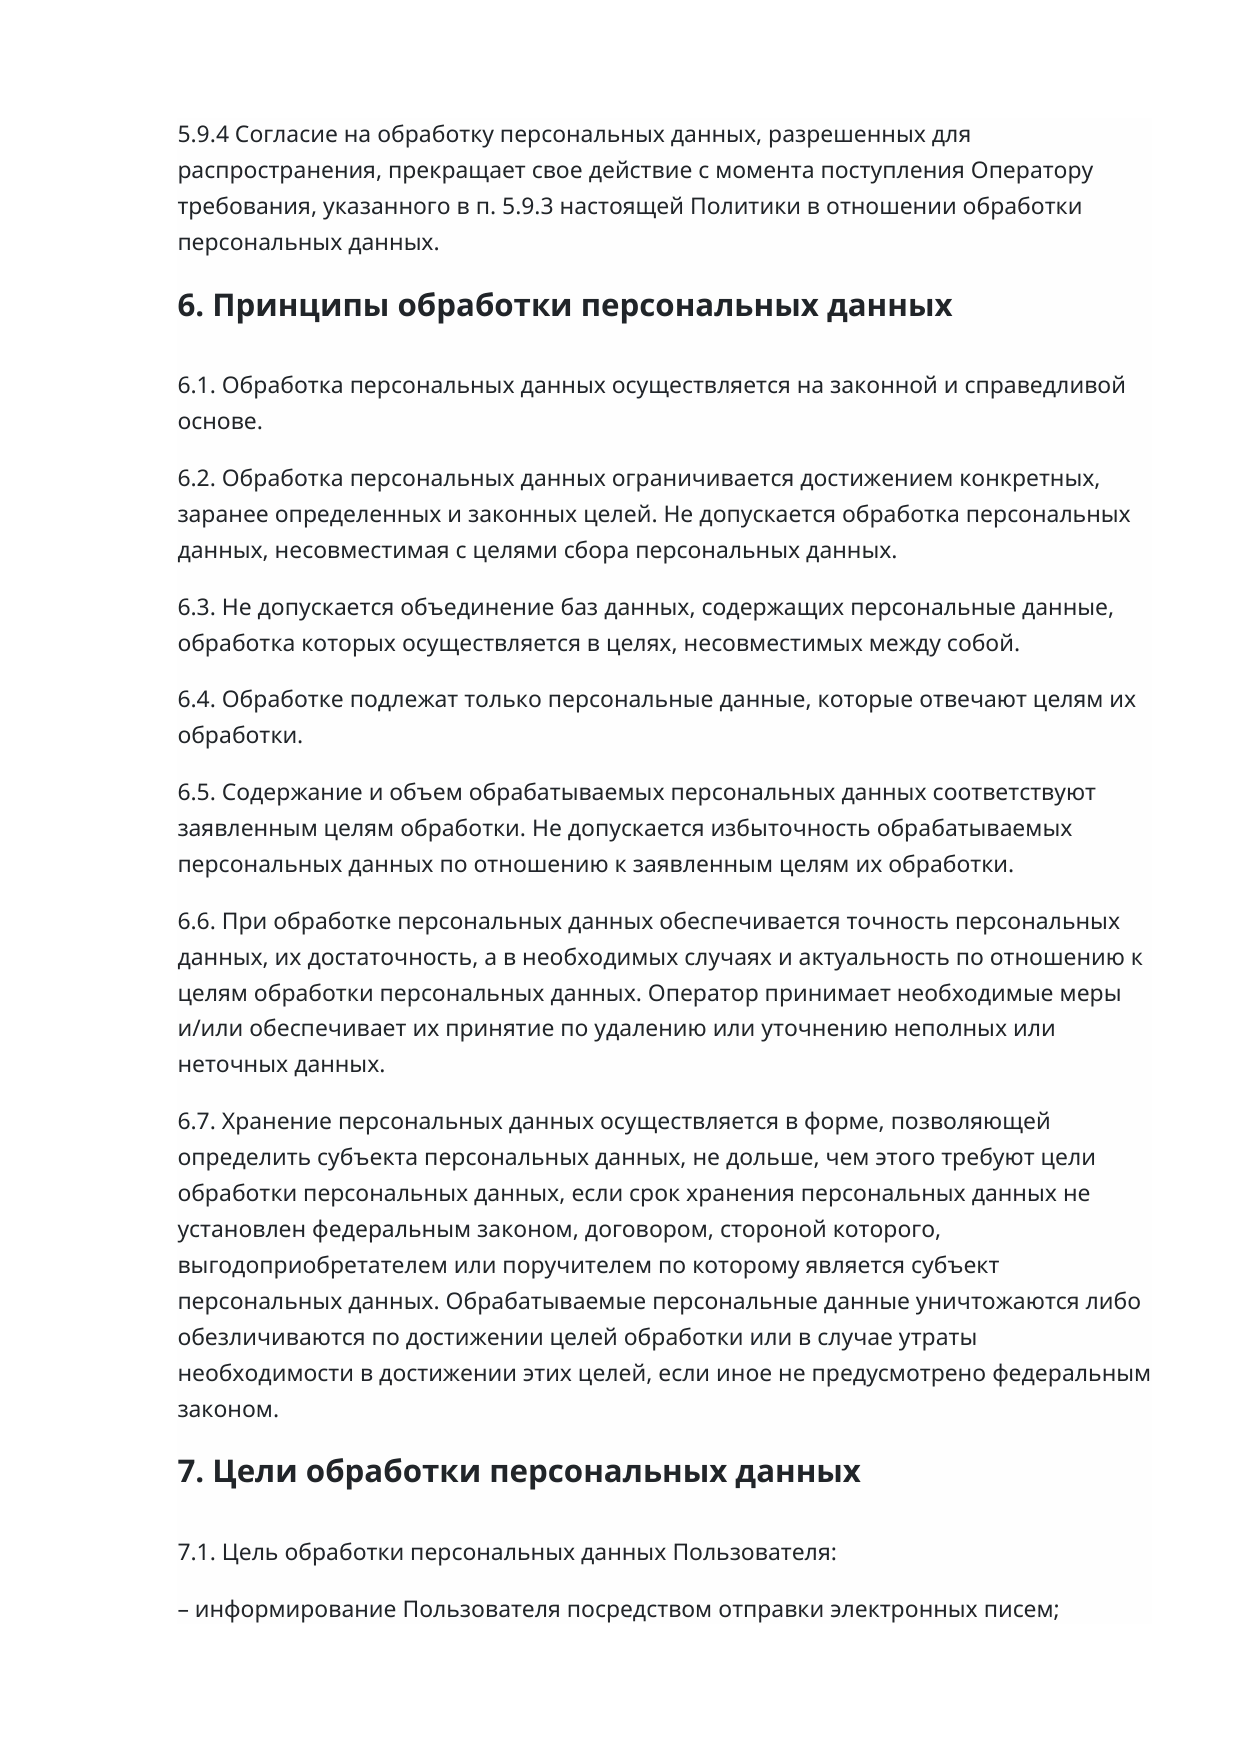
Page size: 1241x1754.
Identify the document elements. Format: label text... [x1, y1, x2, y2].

text 6.2. Обработка персональных данных ограничивается достижением конкретных, заранее определенных и законных целей. Не допускается обработка персональных данных, несовместимая с целями сбора персональных данных. [177, 462, 1152, 565]
text 6.4. Обработке подлежат только персональные данные, которые отвечают целям их обработки. [177, 683, 1152, 750]
text 6.6. При обработке персональных данных обеспечивается точность персональных данных, их достаточность, а в необходимых случаях и актуальность по отношению к целям обработки персональных данных. Оператор принимает необходимые меры и/или обеспечивает их принятие по удалению или уточнению неполных или неточных данных. [177, 904, 1152, 1079]
text 6.1. Обработка персональных данных осуществляется на законной и справедливой основе. [177, 369, 1152, 436]
text 5.9.4 Согласие на обработку персональных данных, разрешенных для распространения, прекращает свое действие с момента поступления Оператору требования, указанного в п. 5.9.3 настоящей Политики в отношении обработки персональных данных. [177, 118, 1152, 257]
text 7.1. Цель обработки персональных данных Пользователя: [177, 1536, 1152, 1567]
text – информирование Пользователя посредством отправки электронных писем; [177, 1593, 1152, 1624]
subtitle 7. Цели обработки персональных данных [177, 1449, 1152, 1492]
subtitle 6. Принципы обработки персональных данных [177, 283, 1152, 325]
text 6.5. Содержание и объем обрабатываемых персональных данных соответствуют заявленным целям обработки. Не допускается избыточность обрабатываемых персональных данных по отношению к заявленным целям их обработки. [177, 776, 1152, 879]
text 6.3. Не допускается объединение баз данных, содержащих персональные данные, обработка которых осуществляется в целях, несовместимых между собой. [177, 591, 1152, 658]
text 6.7. Хранение персональных данных осуществляется в форме, позволяющей определить субъекта персональных данных, не дольше, чем этого требуют цели обработки персональных данных, если срок хранения персональных данных не установлен федеральным законом, договором, стороной которого, выгодоприобретателем или поручителем по которому является субъект персональных данных. Обрабатываемые персональные данные уничтожаются либо обезличиваются по достижении целей обработки или в случае утраты необходимости в достижении этих целей, если иное не предусмотрено федеральным законом. [177, 1105, 1152, 1424]
